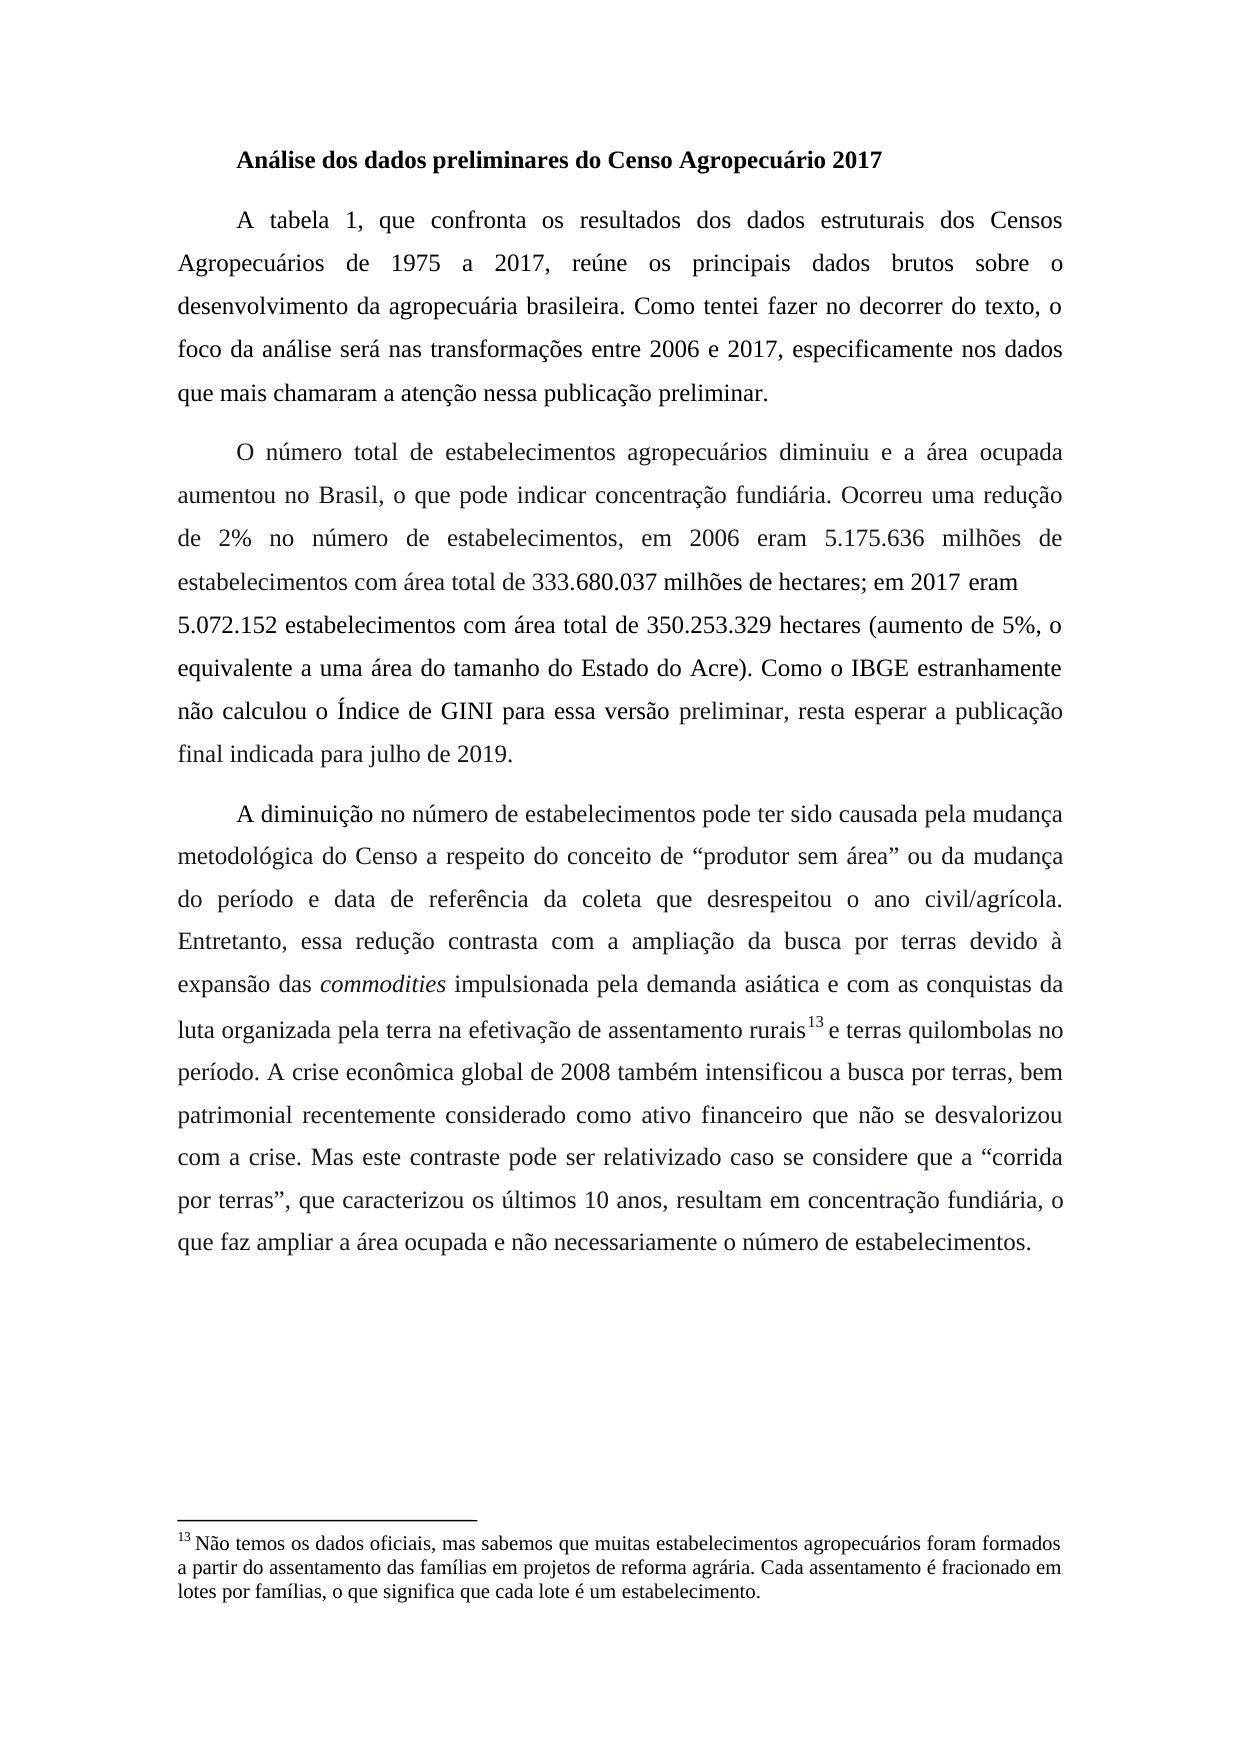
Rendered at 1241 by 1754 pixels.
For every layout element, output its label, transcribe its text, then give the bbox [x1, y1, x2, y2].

text A tabela 1, que confronta os resultados dos dados estruturais dos Censos Agropecuários de 1975 a 2017, reúne os principais dados brutos sobre o desenvolvimento da agropecuária brasileira. Como tentei fazer no decorrer do texto, o foco da análise será nas transformações entre 2006 e 2017, especificamente nos dados que mais chamaram a atenção nessa publicação preliminar. [177, 205, 1063, 406]
text O número total de estabelecimentos agropecuários diminuiu e a área ocupada aumentou no Brasil, o que pode indicar concentração fundiária. Ocorreu uma redução de 2% no número de estabelecimentos, em 2006 eram 5.175.636 milhões de estabelecimentos com área total de 333.680.037 milhões de hectares; em 2017 eram [177, 437, 1063, 595]
subtitle Análise dos dados preliminares do Censo Agropecuário 2017 [236, 145, 1157, 174]
text 5.072.152 estabelecimentos com área total de 350.253.329 hectares (aumento de 5%, o equivalente a uma área do tamanho do Estado do Acre). Como o IBGE estranhamente não calculou o Índice de GINI para essa versão preliminar, resta esperar a publicação final indicada para julho de 2019. [177, 610, 1063, 768]
text A diminuição no número de estabelecimentos pode ter sido causada pela mudança metodológica do Censo a respeito do conceito de “produtor sem área” ou da mudança do período e data de referência da coleta que desrespeitou o ano civil/agrícola. Entretanto, essa redução contrasta com a ampliação da busca por terras devido à expansão das commodities impulsionada pela demanda asiática e com as conquistas da luta organizada pela terra na efetivação de assentamento rurais13 e terras quilombolas no período. A crise econômica global de 2008 também intensificou a busca por terras, bem patrimonial recentemente considerado como ativo financeiro que não se desvalorizou com a crise. Mas este contraste pode ser relativizado caso se considere que a “corrida por terras”, que caracterizou os últimos 10 anos, resultam em concentração fundiária, o que faz ampliar a área ocupada e não necessariamente o número de estabelecimentos. [177, 799, 1064, 1256]
text 13 Não temos os dados oficiais, mas sabemos que muitas estabelecimentos agropecuários foram formados a partir do assentamento das famílias em projetos de reforma agrária. Cada assentamento é fracionado em lotes por famílias, o que significa que cada lote é um estabelecimento. [177, 1522, 1063, 1603]
